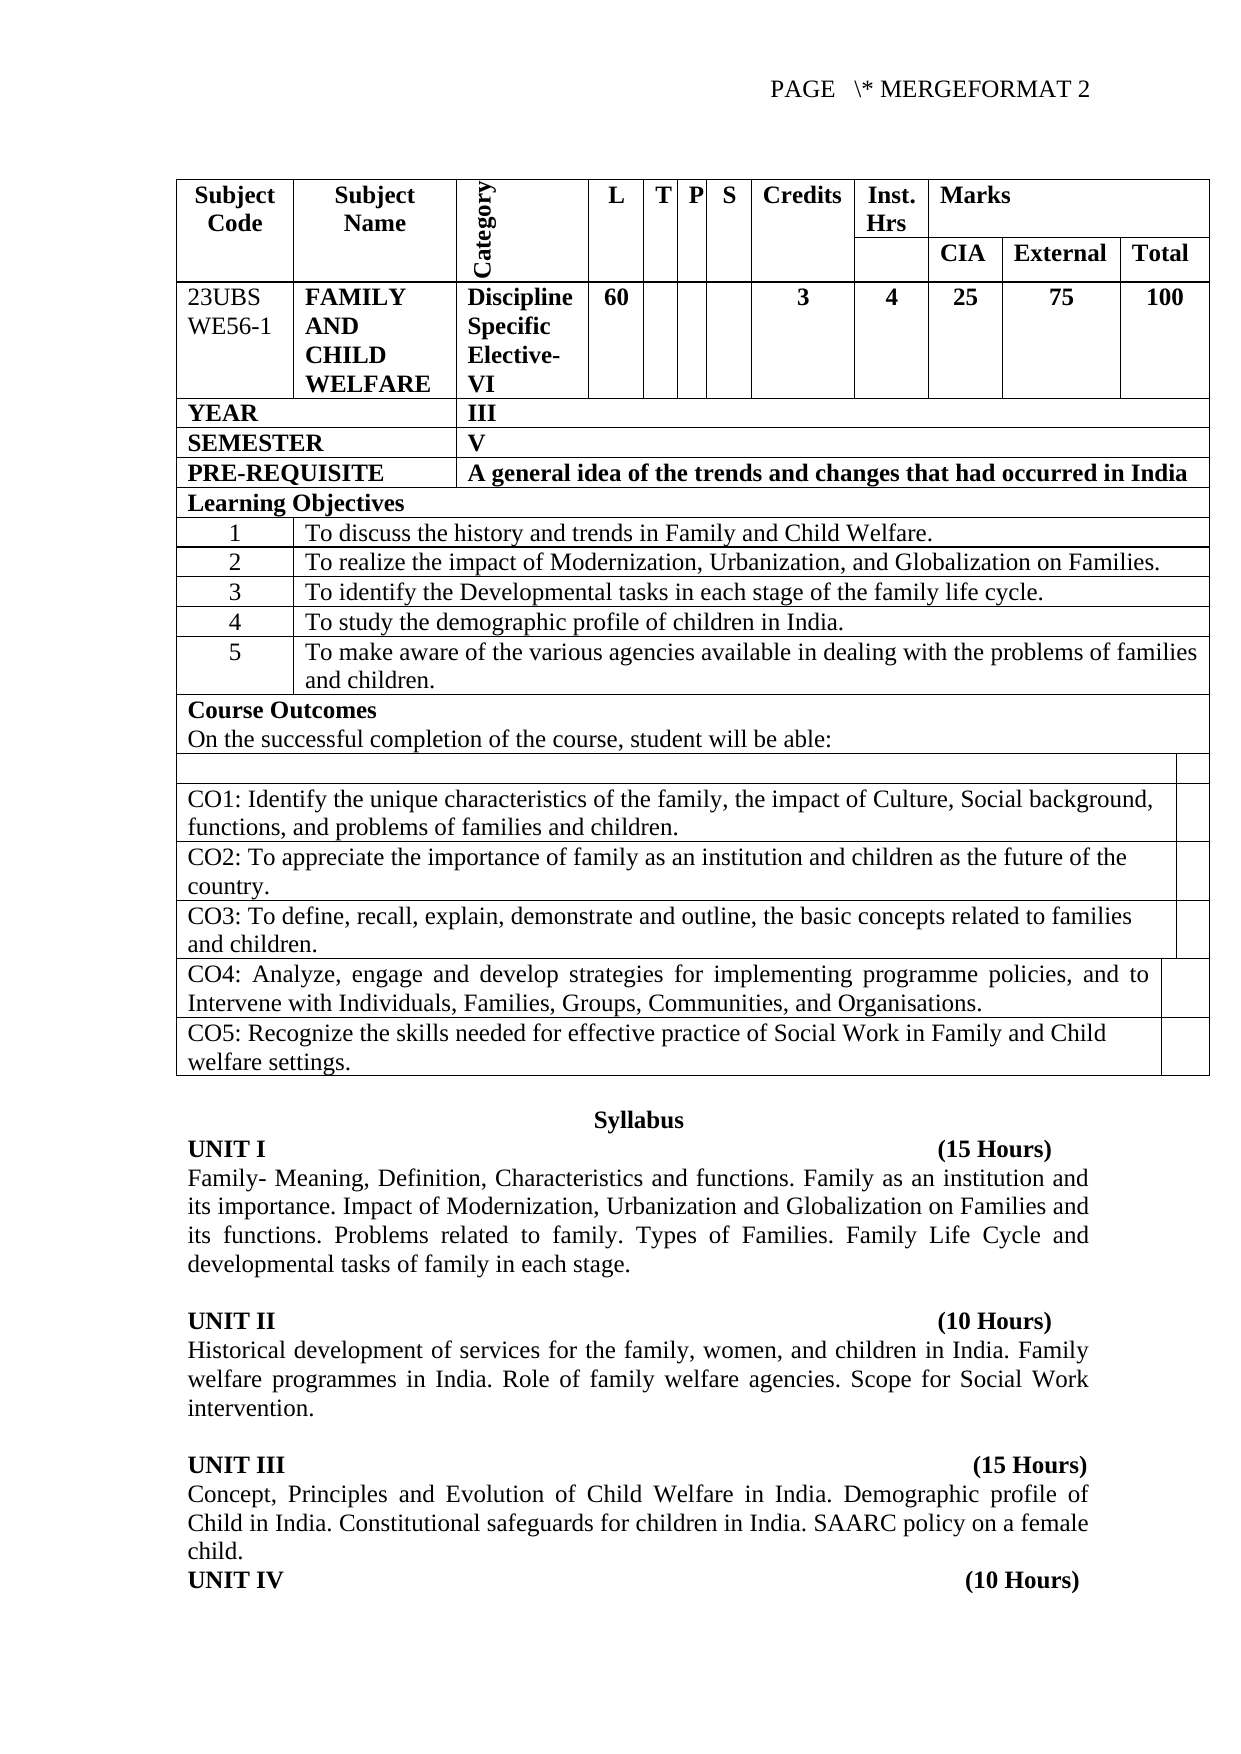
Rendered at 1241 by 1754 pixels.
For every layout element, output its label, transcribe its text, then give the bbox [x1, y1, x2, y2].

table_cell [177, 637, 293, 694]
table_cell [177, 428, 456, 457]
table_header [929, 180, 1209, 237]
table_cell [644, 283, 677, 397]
text UNIT III (15 Hours) [187, 1450, 1090, 1479]
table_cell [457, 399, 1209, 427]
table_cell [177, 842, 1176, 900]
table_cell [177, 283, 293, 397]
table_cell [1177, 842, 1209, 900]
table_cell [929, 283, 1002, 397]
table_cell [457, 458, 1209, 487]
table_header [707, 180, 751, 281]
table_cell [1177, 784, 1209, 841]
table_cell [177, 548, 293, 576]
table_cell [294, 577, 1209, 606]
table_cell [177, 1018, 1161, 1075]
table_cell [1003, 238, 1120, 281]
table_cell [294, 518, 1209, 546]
text Family- Meaning, Definition, Characteristics and functions. Family as an institution and its importance. Impact of Modernization, Urbanization and Globalization on Families and its functions. Problems related to family. Types of Families. Family Life Cycle and developmental tasks of family in each stage. [187, 1163, 1090, 1278]
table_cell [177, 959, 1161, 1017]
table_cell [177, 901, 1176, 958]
text UNIT I (15 Hours) [187, 1134, 1090, 1163]
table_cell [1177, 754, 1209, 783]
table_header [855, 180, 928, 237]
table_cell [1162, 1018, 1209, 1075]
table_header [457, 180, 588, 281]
text UNIT IV (10 Hours) [187, 1565, 1090, 1594]
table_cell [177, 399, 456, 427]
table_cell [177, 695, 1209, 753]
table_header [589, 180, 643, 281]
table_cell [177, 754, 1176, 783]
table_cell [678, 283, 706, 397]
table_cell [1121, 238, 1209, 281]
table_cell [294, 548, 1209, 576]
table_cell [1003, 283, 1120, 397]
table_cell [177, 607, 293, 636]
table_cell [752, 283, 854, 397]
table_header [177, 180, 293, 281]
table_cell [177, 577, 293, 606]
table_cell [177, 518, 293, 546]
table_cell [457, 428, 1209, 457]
text Concept, Principles and Evolution of Child Welfare in India. Demographic profile of Child in India. Constitutional safeguards for children in India. SAARC policy on a female child. [187, 1479, 1090, 1565]
text UNIT II (10 Hours) [187, 1306, 1090, 1335]
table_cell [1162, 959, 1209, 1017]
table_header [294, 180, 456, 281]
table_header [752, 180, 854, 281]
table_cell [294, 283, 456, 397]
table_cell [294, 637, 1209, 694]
text Syllabus [187, 1105, 1090, 1134]
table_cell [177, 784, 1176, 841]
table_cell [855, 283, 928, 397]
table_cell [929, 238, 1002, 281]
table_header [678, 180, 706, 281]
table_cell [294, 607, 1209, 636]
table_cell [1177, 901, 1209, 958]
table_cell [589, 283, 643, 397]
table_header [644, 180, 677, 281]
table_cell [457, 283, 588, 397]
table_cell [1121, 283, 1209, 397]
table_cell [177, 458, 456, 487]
text Historical development of services for the family, women, and children in India. Family welfare programmes in India. Role of family welfare agencies. Scope for Social Work intervention. [187, 1335, 1090, 1421]
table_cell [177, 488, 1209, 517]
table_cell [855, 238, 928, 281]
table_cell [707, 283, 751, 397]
